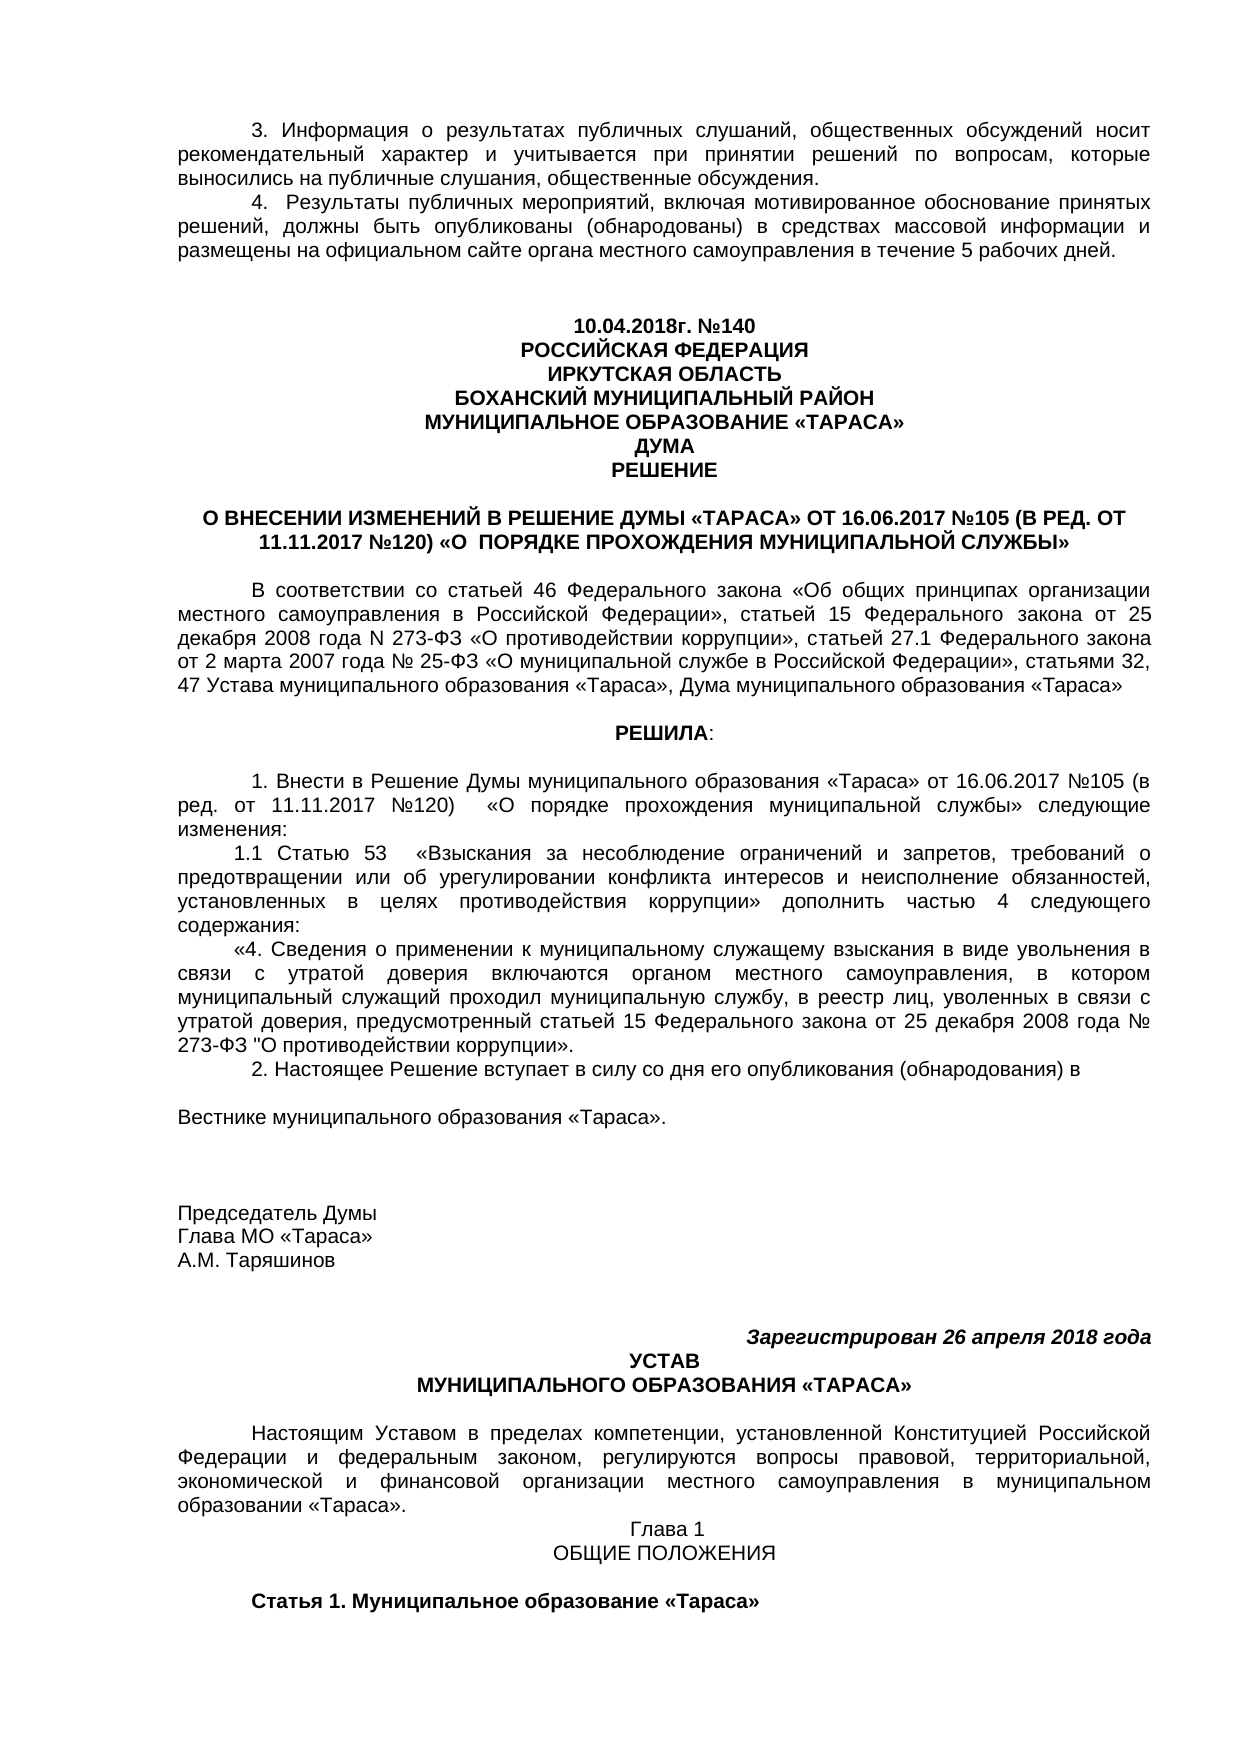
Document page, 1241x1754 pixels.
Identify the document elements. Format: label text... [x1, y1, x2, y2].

text Глава 1 [177, 1517, 1152, 1541]
text 1. Внести в Решение Думы муниципального образования «Тараса» от 16.06.2017 №105 (в ред. от 11.11.2017 №120) «О порядке прохождения муниципальной службы» следующие изменения: [177, 769, 1152, 841]
text РЕШЕНИЕ [177, 458, 1152, 482]
text 4. Результаты публичных мероприятий, включая мотивированное обоснование принятых решений, должны быть опубликованы (обнародованы) в средствах массовой информации и размещены на официальном сайте органа местного самоуправления в течение 5 рабочих дней. [177, 190, 1152, 262]
text 2. Настоящее Решение вступает в силу со дня его опубликования (обнародования) в Вестнике муниципального образования «Тараса». [177, 1057, 1152, 1128]
text «4. Сведения о применении к муниципальному служащему взыскания в виде увольнения в связи с утратой доверия включаются органом местного самоуправления, в котором муниципальный служащий проходил муниципальную службу, в реестр лиц, уволенных в связи с утратой доверия, предусмотренный статьей 15 Федерального закона от 25 декабря 2008 года № 273-ФЗ "О противодействии коррупции». [177, 937, 1152, 1057]
text РОССИЙСКАЯ ФЕДЕРАЦИЯ [177, 338, 1152, 362]
title О ВНЕСЕНИИ ИЗМЕНЕНИЙ В РЕШЕНИЕ ДУМЫ «ТАРАСА» ОТ 16.06.2017 №105 (В РЕД. ОТ 11.11.2017 №120) «О ПОРЯДКЕ ПРОХОЖДЕНИЯ МУНИЦИПАЛЬНОЙ СЛУЖБЫ» [177, 506, 1152, 553]
text ОБЩИЕ ПОЛОЖЕНИЯ [177, 1541, 1152, 1564]
text 3. Информация о результатах публичных слушаний, общественных обсуждений носит рекомендательный характер и учитывается при принятии решений по вопросам, которые выносились на публичные слушания, общественные обсуждения. [177, 118, 1152, 190]
title УСТАВ [177, 1349, 1152, 1373]
text МУНИЦИПАЛЬНОЕ ОБРАЗОВАНИЕ «ТАРАСА» [177, 410, 1152, 434]
title Зарегистрирован 26 апреля 2018 года [177, 1325, 1152, 1349]
text ДУМА [177, 434, 1152, 458]
text 10.04.2018г. №140 [177, 314, 1152, 338]
text 1.1 Статью 53 «Взыскания за несоблюдение ограничений и запретов, требований о предотвращении или об урегулировании конфликта интересов и неисполнение обязанностей, установленных в целях противодействия коррупции» дополнить частью 4 следующего содержания: [177, 841, 1152, 937]
text ИРКУТСКАЯ ОБЛАСТЬ [177, 362, 1152, 386]
text Статья 1. Муниципальное образование «Тараса» [177, 1588, 1152, 1612]
text В соответствии со статьей 46 Федерального закона «Об общих принципах организации местного самоуправления в Российской Федерации», статьей 15 Федерального закона от 25 декабря 2008 года N 273-ФЗ «О противодействии коррупции», статьей 27.1 Федерального закона от 2 марта 2007 года № 25-ФЗ «О муниципальной службе в Российской Федерации», статьями 32, 47 Устава муниципального образования «Тараса», Дума муниципального образования «Тараса» [177, 577, 1152, 697]
text А.М. Таряшинов [177, 1248, 1152, 1272]
text Настоящим Уставом в пределах компетенции, установленной Конституцией Российской Федерации и федеральным законом, регулируются вопросы правовой, территориальной, экономической и финансовой организации местного самоуправления в муниципальном образовании «Тараса». [177, 1421, 1152, 1517]
text Председатель Думы [177, 1200, 1152, 1224]
text РЕШИЛА: [177, 721, 1152, 745]
text Глава МО «Тараса» [177, 1224, 1152, 1248]
title МУНИЦИПАЛЬНОГО ОБРАЗОВАНИЯ «ТАРАСА» [177, 1373, 1152, 1397]
text БОХАНСКИЙ МУНИЦИПАЛЬНЫЙ РАЙОН [177, 386, 1152, 410]
